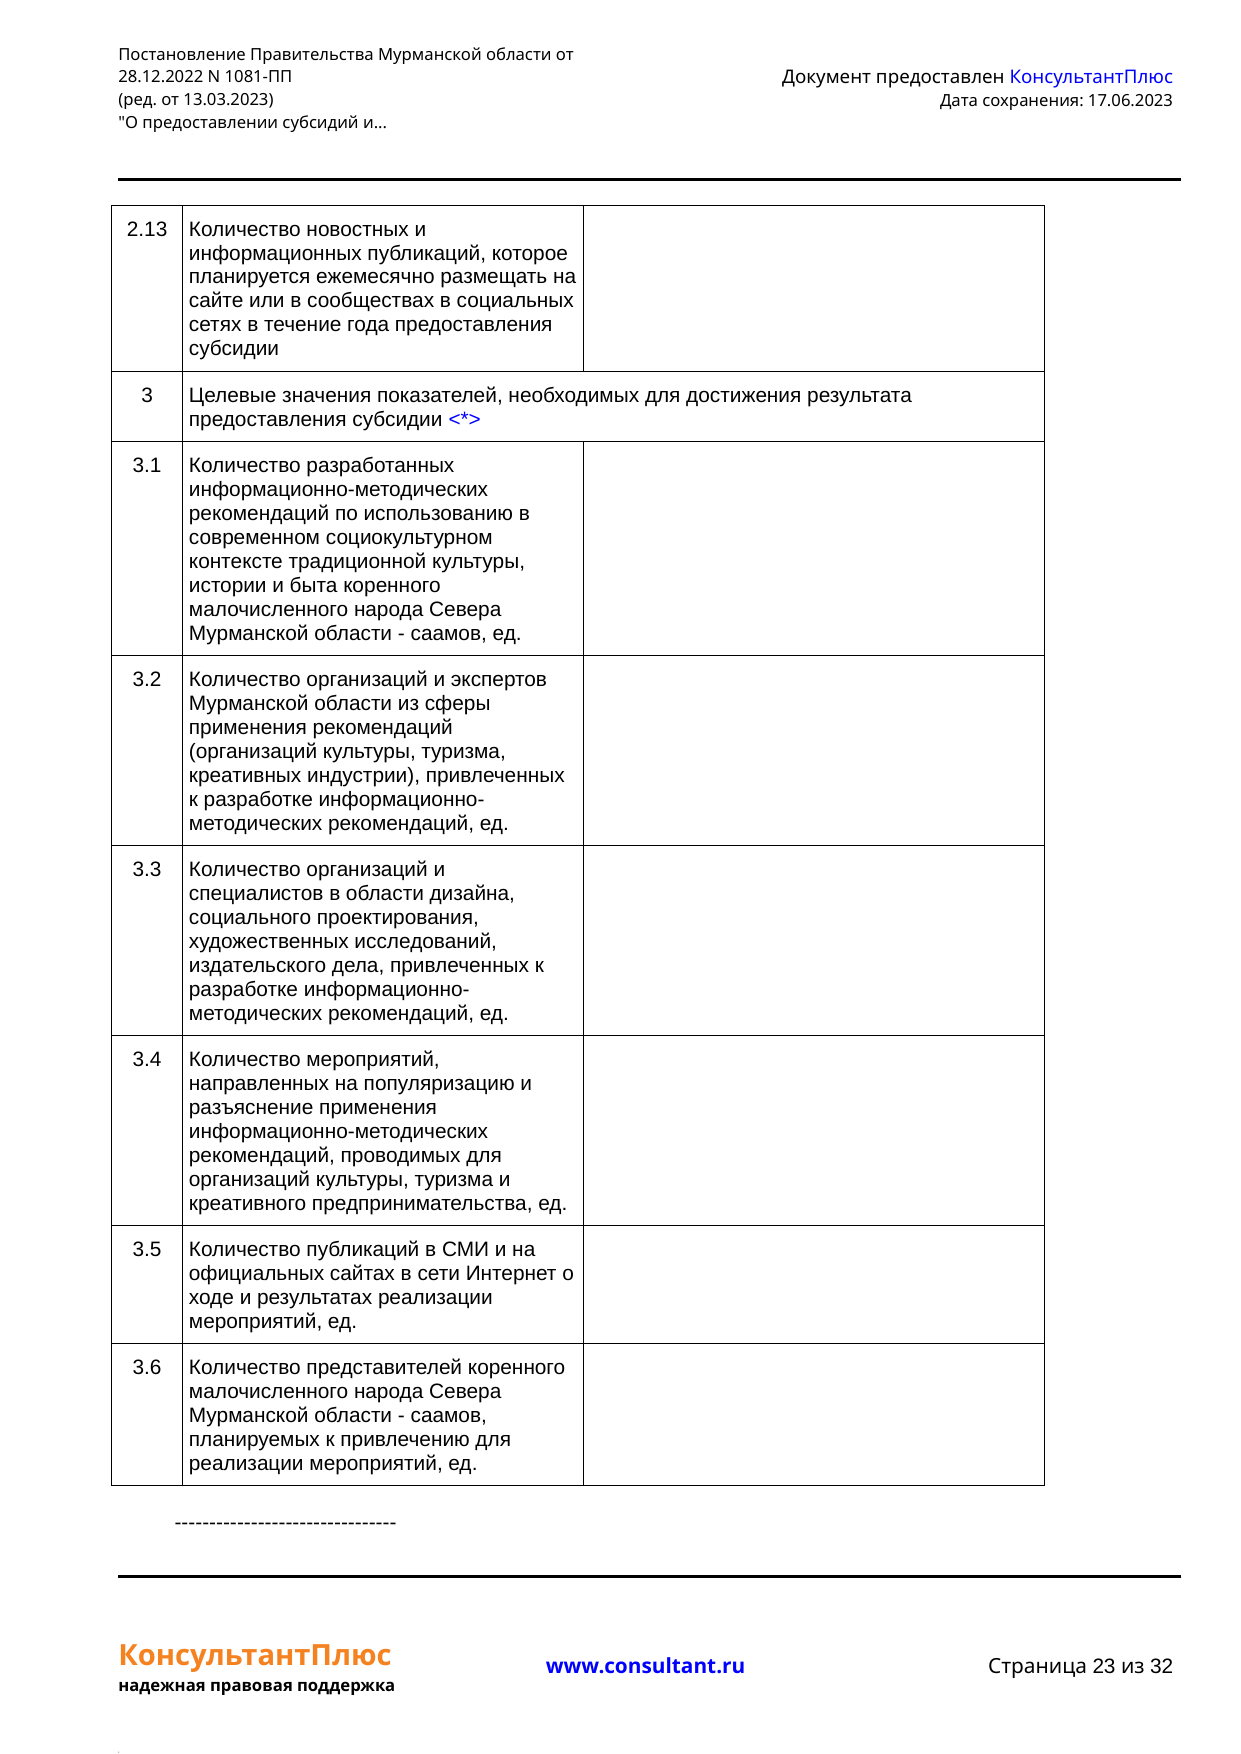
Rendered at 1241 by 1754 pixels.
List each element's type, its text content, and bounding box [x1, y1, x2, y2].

table_cell [584, 1344, 1044, 1485]
text -------------------------------- [118, 1510, 1181, 1534]
table_cell [584, 846, 1044, 1035]
table_cell [584, 1036, 1044, 1225]
table_cell 3.1 [112, 442, 182, 655]
table_cell [584, 442, 1044, 655]
table_cell [584, 1226, 1044, 1343]
table_cell Количество организаций и экспертов Мурманской области из сферы применения рекомендаций (организаций культуры, туризма, креативных индустрии), привлеченных к разработке информационно-методических рекомендаций, ед. [183, 656, 583, 845]
table_cell Количество представителей коренного малочисленного народа Севера Мурманской области - саамов, планируемых к привлечению для реализации мероприятий, ед. [183, 1344, 583, 1485]
table_cell 3.3 [112, 846, 182, 1035]
table_cell Количество организаций и специалистов в области дизайна, социального проектирования, художественных исследований, издательского дела, привлеченных к разработке информационно-методических рекомендаций, ед. [183, 846, 583, 1035]
table_cell Целевые значения показателей, необходимых для достижения результата предоставления субсидии <*> [183, 372, 1044, 441]
table_cell 3.6 [112, 1344, 182, 1485]
table_cell Количество мероприятий, направленных на популяризацию и разъяснение применения информационно-методических рекомендаций, проводимых для организаций культуры, туризма и креативного предпринимательства, ед. [183, 1036, 583, 1225]
table_cell 2.13 [112, 206, 182, 371]
table_cell Количество публикаций в СМИ и на официальных сайтах в сети Интернет о ходе и результатах реализации мероприятий, ед. [183, 1226, 583, 1343]
table_cell 3.4 [112, 1036, 182, 1225]
table_cell Количество разработанных информационно-методических рекомендаций по использованию в современном социокультурном контексте традиционной культуры, истории и быта коренного малочисленного народа Севера Мурманской области - саамов, ед. [183, 442, 583, 655]
table_cell 3.2 [112, 656, 182, 845]
table_cell [584, 206, 1044, 371]
table_cell Количество новостных и информационных публикаций, которое планируется ежемесячно размещать на сайте или в сообществах в социальных сетях в течение года предоставления субсидии [183, 206, 583, 371]
table_cell 3.5 [112, 1226, 182, 1343]
table_cell 3 [112, 372, 182, 441]
table_cell [584, 656, 1044, 845]
